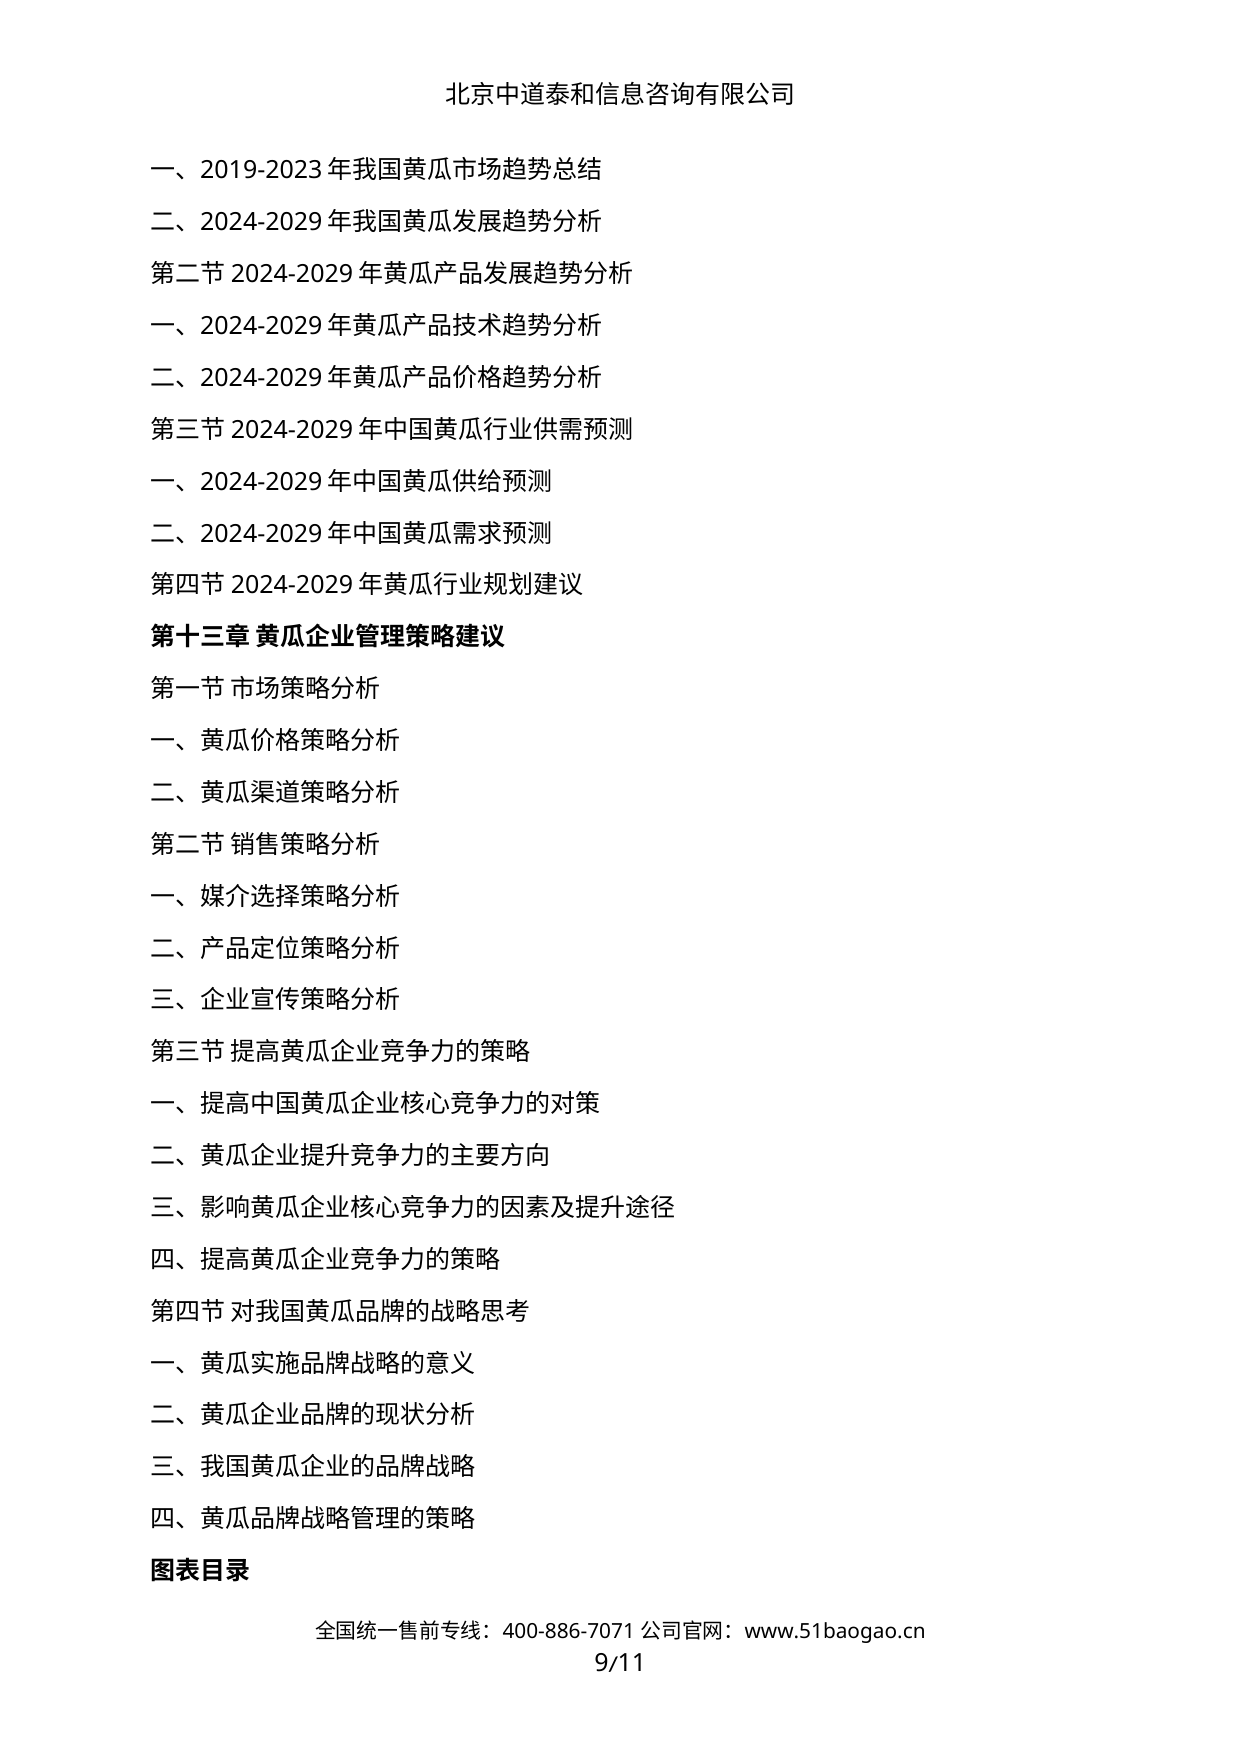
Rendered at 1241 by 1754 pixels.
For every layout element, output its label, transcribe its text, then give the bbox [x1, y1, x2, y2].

text 一、媒介选择策略分析 [150, 876, 1090, 912]
text 四、黄瓜品牌战略管理的策略 [150, 1499, 1090, 1535]
text 第十三章 黄瓜企业管理策略建议 [150, 617, 1090, 653]
text 图表目录 [150, 1551, 1090, 1587]
text 一、黄瓜价格策略分析 [150, 721, 1090, 757]
text 一、提高中国黄瓜企业核心竞争力的对策 [150, 1084, 1090, 1120]
text 二、黄瓜渠道策略分析 [150, 772, 1090, 809]
text 四、提高黄瓜企业竞争力的策略 [150, 1239, 1090, 1276]
text 一、2019-2023年我国黄瓜市场趋势总结 [150, 150, 1090, 186]
text 三、企业宣传策略分析 [150, 980, 1090, 1016]
text 二、产品定位策略分析 [150, 928, 1090, 964]
text 三、影响黄瓜企业核心竞争力的因素及提升途径 [150, 1187, 1090, 1224]
text 第二节 2024-2029年黄瓜产品发展趋势分析 [150, 254, 1090, 290]
text 一、2024-2029年黄瓜产品技术趋势分析 [150, 306, 1090, 342]
text 第三节 2024-2029年中国黄瓜行业供需预测 [150, 409, 1090, 446]
text 二、黄瓜企业提升竞争力的主要方向 [150, 1136, 1090, 1172]
text 二、2024-2029年黄瓜产品价格趋势分析 [150, 357, 1090, 394]
text 二、2024-2029年我国黄瓜发展趋势分析 [150, 202, 1090, 238]
text 二、黄瓜企业品牌的现状分析 [150, 1395, 1090, 1431]
text 第二节 销售策略分析 [150, 824, 1090, 861]
text 第三节 提高黄瓜企业竞争力的策略 [150, 1032, 1090, 1068]
text 一、黄瓜实施品牌战略的意义 [150, 1343, 1090, 1379]
text 第四节 2024-2029年黄瓜行业规划建议 [150, 565, 1090, 601]
text 一、2024-2029年中国黄瓜供给预测 [150, 461, 1090, 497]
text 二、2024-2029年中国黄瓜需求预测 [150, 513, 1090, 549]
text 三、我国黄瓜企业的品牌战略 [150, 1447, 1090, 1483]
text 第四节 对我国黄瓜品牌的战略思考 [150, 1291, 1090, 1327]
text 第一节 市场策略分析 [150, 669, 1090, 705]
